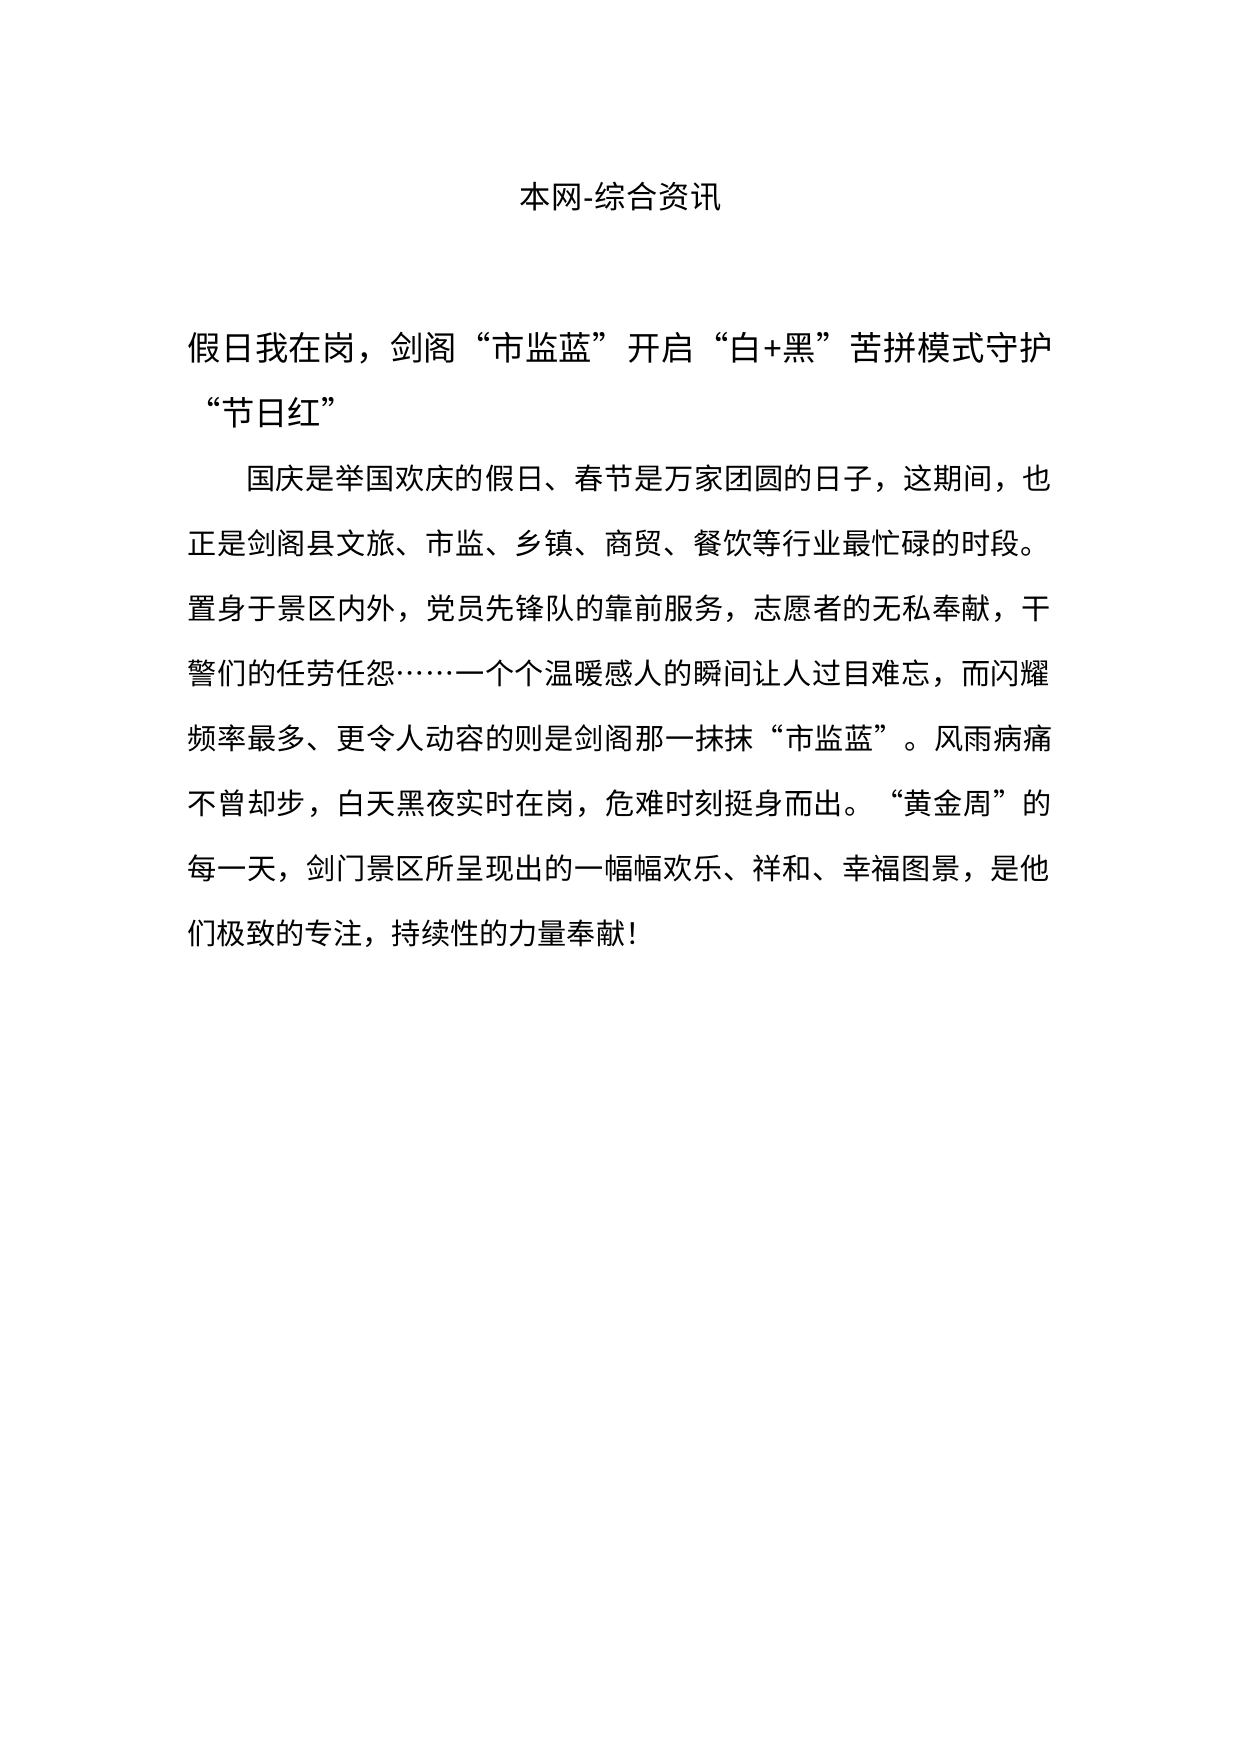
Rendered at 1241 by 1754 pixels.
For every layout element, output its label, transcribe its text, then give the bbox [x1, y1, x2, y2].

text 国庆是举国欢庆的假日、春节是万家团圆的日子，这期间，也正是剑阁县文旅、市监、乡镇、商贸、餐饮等行业最忙碌的时段。置身于景区内外，党员先锋队的靠前服务，志愿者的无私奉献，干警们的任劳任怨……一个个温暖感人的瞬间让人过目难忘，而闪耀频率最多、更令人动容的则是剑阁那一抹抹“市监蓝”。风雨病痛不曾却步，白天黑夜实时在岗，危难时刻挺身而出。“黄金周”的每一天，剑门景区所呈现出的一幅幅欢乐、祥和、幸福图景，是他们极致的专注，持续性的力量奉献！ [187, 444, 1053, 964]
subtitle 本网-综合资讯 [187, 162, 1053, 227]
text 假日我在岗，剑阁“市监蓝”开启“白+黑”苦拼模式守护“节日红” [187, 314, 1053, 444]
